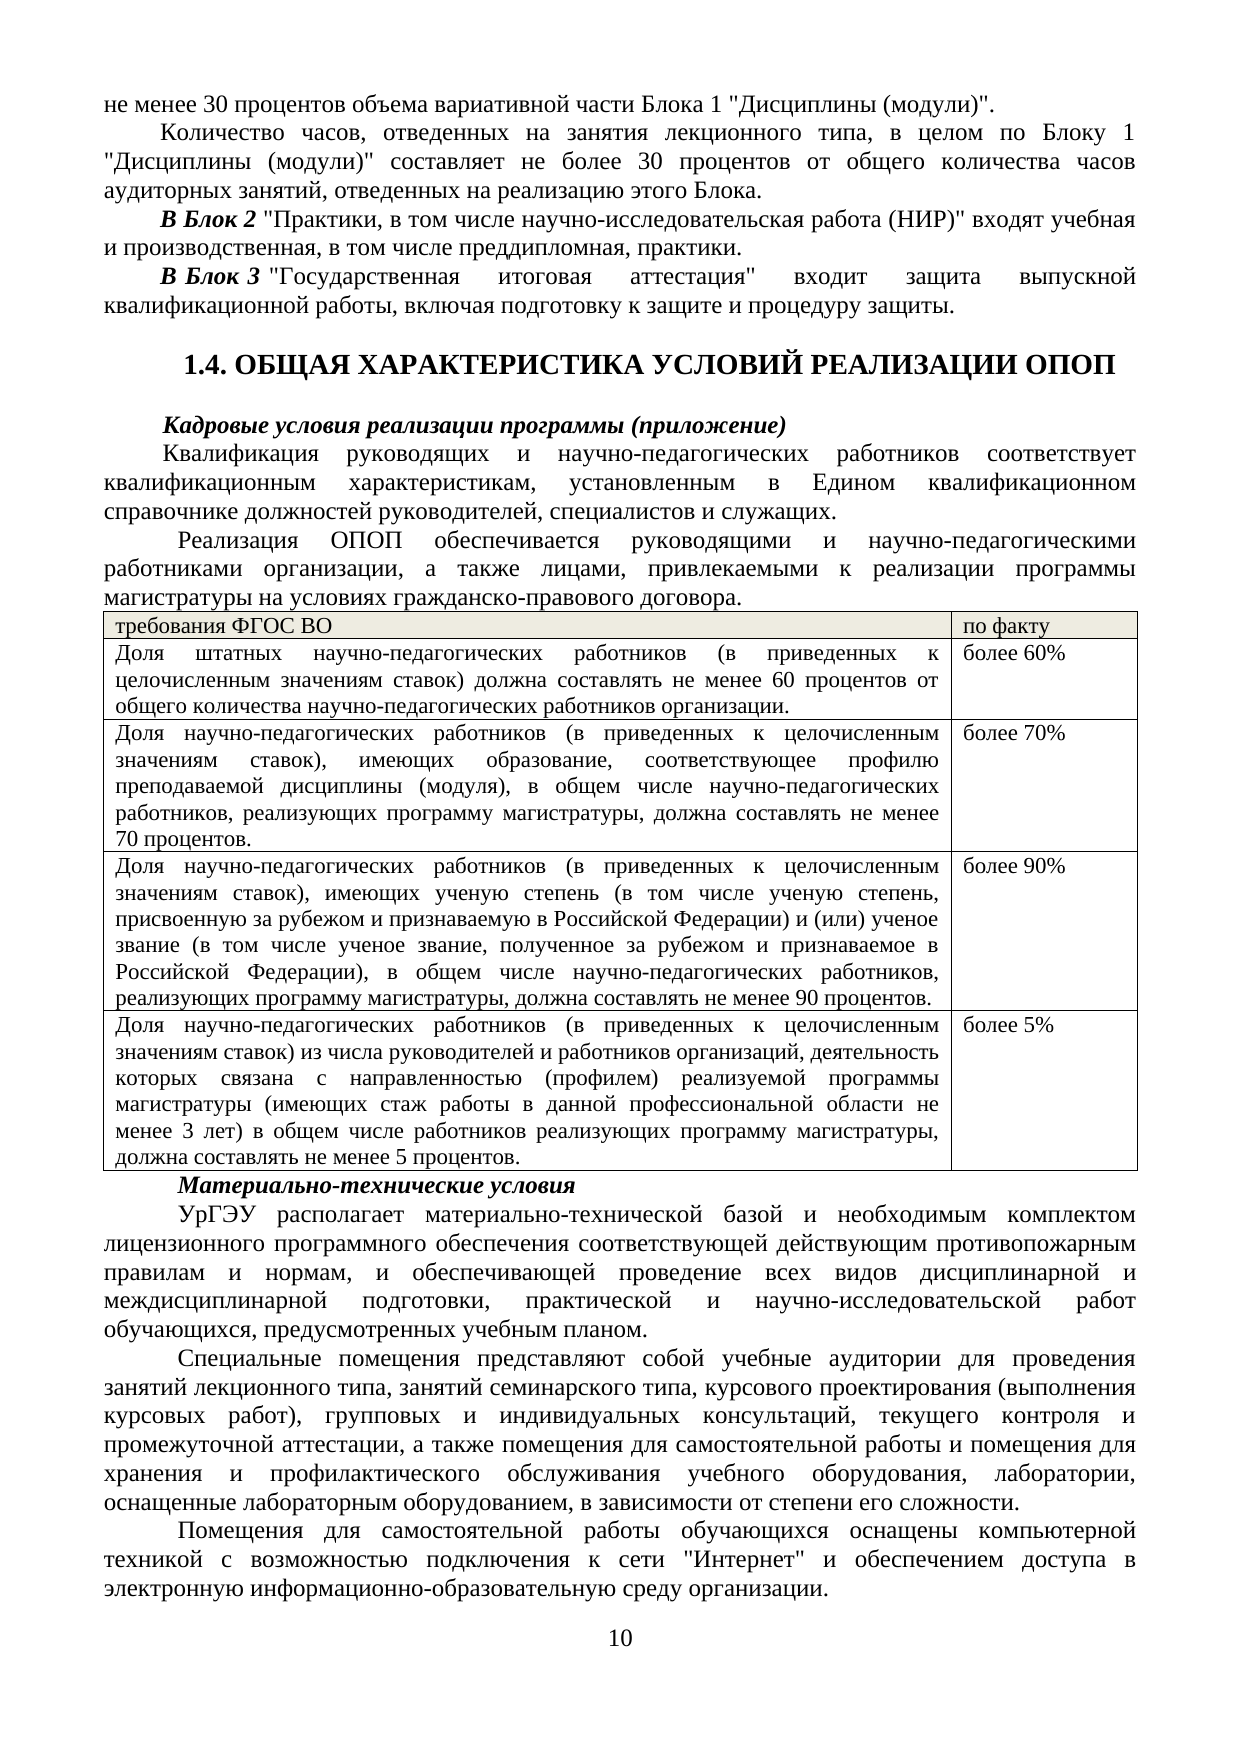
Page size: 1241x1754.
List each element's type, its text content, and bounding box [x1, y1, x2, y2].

table_header требования ФГОС ВО [104, 612, 951, 638]
list 1.4. ОБЩАЯ ХАРАКТЕРИСТИКА УСЛОВИЙ РЕАЛИЗАЦИИ ОПОП [103, 347, 1137, 381]
text Материально-технические условия [103, 1171, 1137, 1199]
list Кадровые условия реализации программы (приложение) [103, 410, 1137, 438]
text В Блок 3 "Государственная итоговая аттестация" входит защита выпускной квалификационной работы, включая подготовку к защите и процедуру защиты. [103, 261, 1137, 319]
table_cell более 60% [952, 639, 1137, 718]
list Квалификация руководящих и научно-педагогических работников соответствует квалификационным характеристикам, установленным в Едином квалификационном справочнике должностей руководителей, специалистов и служащих. [103, 438, 1137, 525]
table_cell более 90% [952, 852, 1137, 1010]
text Помещения для самостоятельной работы обучающихся оснащены компьютерной техникой с возможностью подключения к сети "Интернет" и обеспечением доступа в электронную информационно-образовательную среду организации. [103, 1516, 1137, 1602]
table_cell Доля научно-педагогических работников (в приведенных к целочисленным значениям ставок), имеющих образование, соответствующее профилю преподаваемой дисциплины (модуля), в общем числе научно-педагогических работников, реализующих программу магистратуры, должна составлять не менее 70 процентов. [104, 720, 951, 851]
text В Блок 2 "Практики, в том числе научно-исследовательская работа (НИР)" входят учебная и производственная, в том числе преддипломная, практики. [103, 204, 1137, 261]
table_cell Доля штатных научно-педагогических работников (в приведенных к целочисленным значениям ставок) должна составлять не менее 60 процентов от общего количества научно-педагогических работников организации. [104, 639, 951, 718]
text Количество часов, отведенных на занятия лекционного типа, в целом по Блоку 1 "Дисциплины (модули)" составляет не более 30 процентов от общего количества часов аудиторных занятий, отведенных на реализацию этого Блока. [103, 117, 1137, 204]
text Реализация ОПОП обеспечивается руководящими и научно-педагогическими работниками организации, а также лицами, привлекаемыми к реализации программы магистратуры на условиях гражданско-правового договора. [103, 525, 1137, 611]
text Специальные помещения представляют собой учебные аудитории для проведения занятий лекционного типа, занятий семинарского типа, курсового проектирования (выполнения курсовых работ), групповых и индивидуальных консультаций, текущего контроля и промежуточной аттестации, а также помещения для самостоятельной работы и помещения для хранения и профилактического обслуживания учебного оборудования, лаборатории, оснащенные лабораторным оборудованием, в зависимости от степени его сложности. [103, 1343, 1137, 1516]
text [103, 89, 1137, 117]
table_cell Доля научно-педагогических работников (в приведенных к целочисленным значениям ставок), имеющих ученую степень (в том числе ученую степень, присвоенную за рубежом и признаваемую в Российской Федерации) и (или) ученое звание (в том числе ученое звание, полученное за рубежом и признаваемое в Российской Федерации), в общем числе научно-педагогических работников, реализующих программу магистратуры, должна составлять не менее 90 процентов. [104, 852, 951, 1010]
text УрГЭУ располагает материально-технической базой и необходимым комплектом лицензионного программного обеспечения соответствующей действующим противопожарным правилам и нормам, и обеспечивающей проведение всех видов дисциплинарной и междисциплинарной подготовки, практической и научно-исследовательской работ обучающихся, предусмотренных учебным планом. [103, 1199, 1137, 1343]
table_cell более 5% [952, 1011, 1137, 1169]
table_cell Доля научно-педагогических работников (в приведенных к целочисленным значениям ставок) из числа руководителей и работников организаций, деятельность которых связана с направленностью (профилем) реализуемой программы магистратуры (имеющих стаж работы в данной профессиональной области не менее 3 лет) в общем числе работников реализующих программу магистратуры, должна составлять не менее 5 процентов. [104, 1011, 951, 1169]
table_cell более 70% [952, 720, 1137, 851]
table_header по факту [952, 612, 1137, 638]
